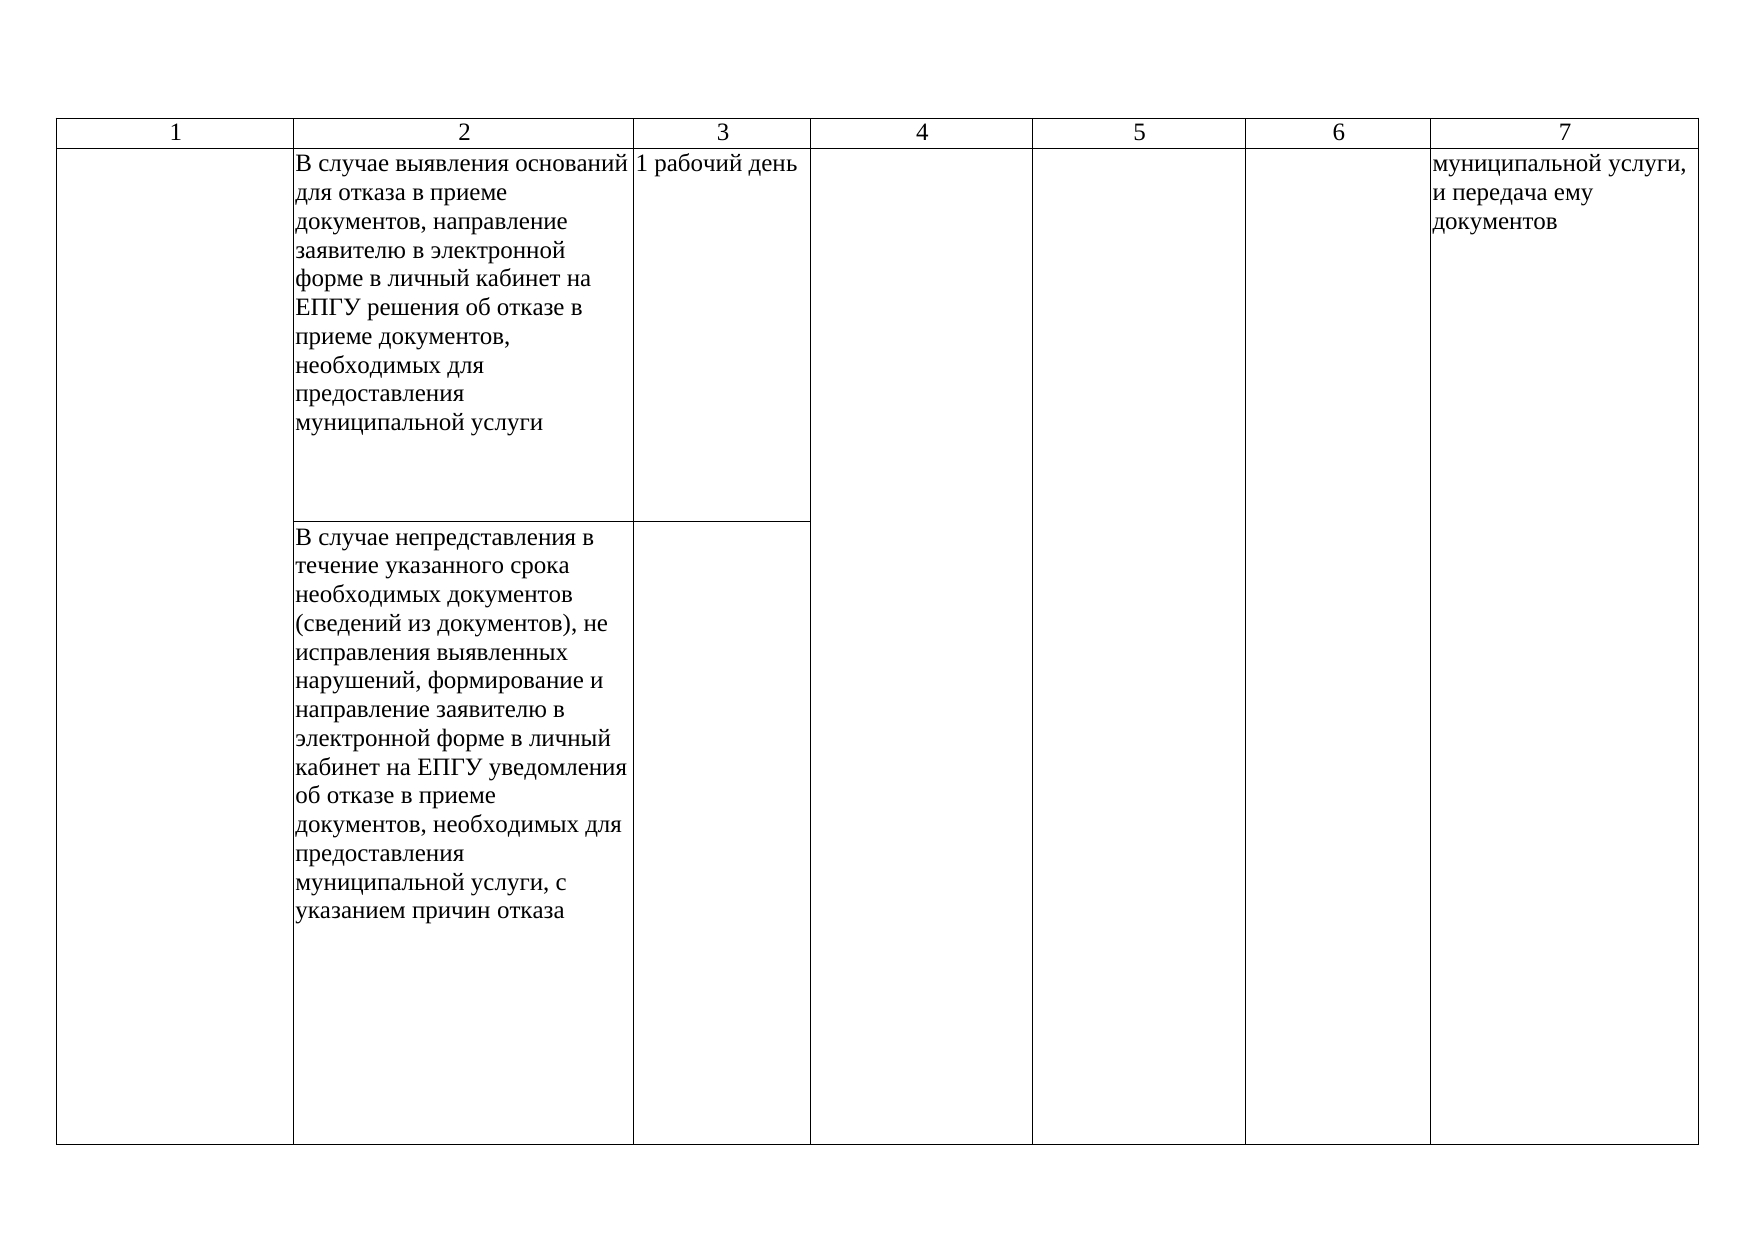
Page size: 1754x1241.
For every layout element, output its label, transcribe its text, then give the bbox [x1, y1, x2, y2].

table_cell [1246, 149, 1430, 1143]
table_cell [1033, 149, 1245, 1143]
table_cell В случае непредставления в течение указанного срока необходимых документов (сведений из документов), не исправления выявленных нарушений, формирование и направление заявителю в электронной форме в личный кабинет на ЕПГУ уведомления об отказе в приеме документов, необходимых для предоставления муниципальной услуги, с указанием причин отказа [294, 522, 633, 1143]
table_cell муниципальной услуги, и передача ему документов [1431, 149, 1698, 1143]
table_header 1 [57, 119, 293, 147]
table_header 5 [1033, 119, 1245, 147]
table_cell [811, 149, 1032, 1143]
table_header 6 [1246, 119, 1430, 147]
table_header 3 [634, 119, 810, 147]
table_cell 1 рабочий день [634, 149, 810, 521]
table_header 4 [811, 119, 1032, 147]
table_cell [634, 522, 810, 1143]
table_cell [57, 149, 293, 1143]
table_header 7 [1431, 119, 1698, 147]
table_cell В случае выявления оснований для отказа в приеме документов, направление заявителю в электронной форме в личный кабинет на ЕПГУ решения об отказе в приеме документов, необходимых для предоставления муниципальной услуги [294, 149, 633, 521]
table_header 2 [294, 119, 633, 147]
